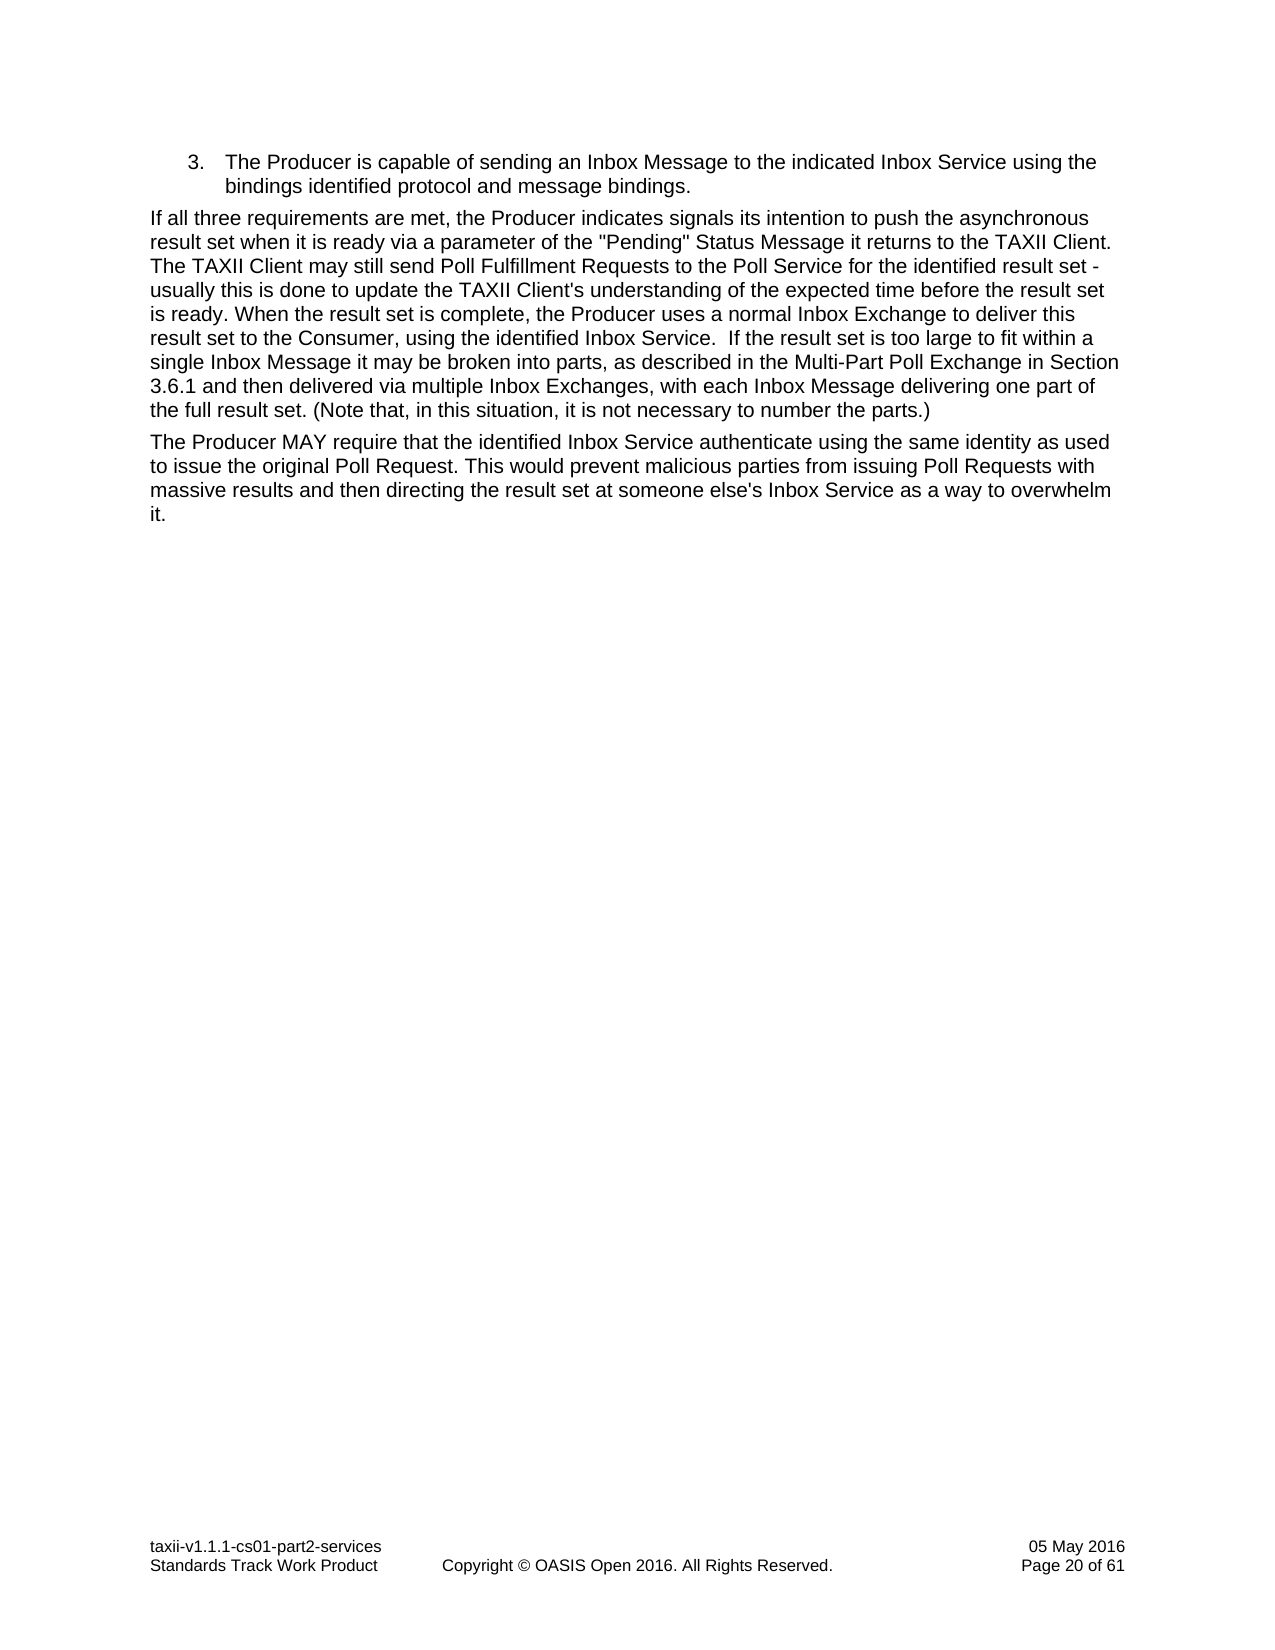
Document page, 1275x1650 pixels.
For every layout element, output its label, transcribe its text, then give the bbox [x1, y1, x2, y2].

text The Producer MAY require that the identified Inbox Service authenticate using the same identity as used to issue the original Poll Request. This would prevent malicious parties from issuing Poll Requests with massive results and then directing the result set at someone else's Inbox Service as a way to overwhelm it. [150, 430, 1125, 526]
text If all three requirements are met, the Producer indicates signals its intention to push the asynchronous result set when it is ready via a parameter of the "Pending" Status Message it returns to the TAXII Client. The TAXII Client may still send Poll Fulfillment Requests to the Poll Service for the identified result set - usually this is done to update the TAXII Client's understanding of the expected time before the result set is ready. When the result set is complete, the Producer uses a normal Inbox Exchange to deliver this result set to the Consumer, using the identified Inbox Service. If the result set is too large to fit within a single Inbox Message it may be broken into parts, as described in the Multi-Part Poll Exchange in Section 3.6.1 and then delivered via multiple Inbox Exchanges, with each Inbox Message delivering one part of the full result set. (Note that, in this situation, it is not necessary to number the parts.) [150, 206, 1125, 422]
list The Producer is capable of sending an Inbox Message to the indicated Inbox Service using the bindings identified protocol and message bindings. [187, 150, 1125, 198]
